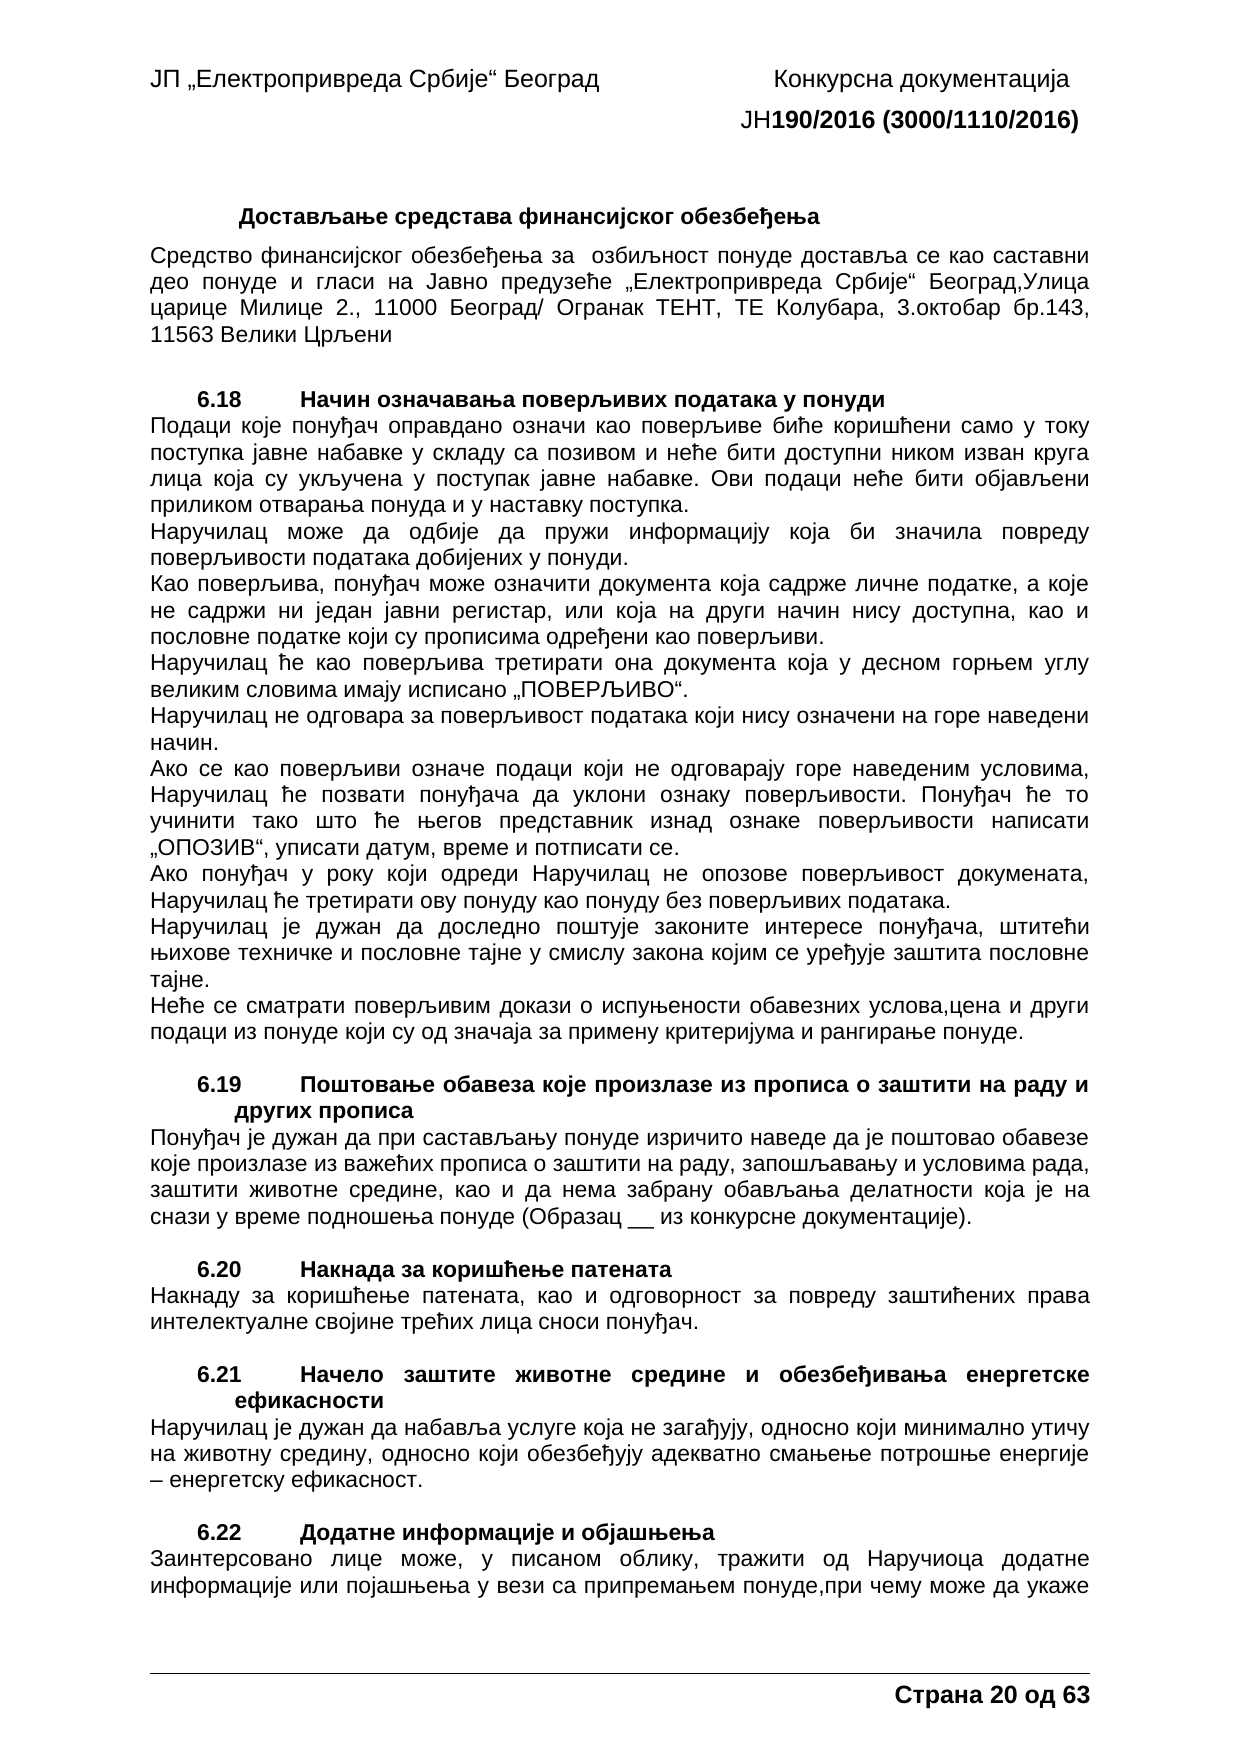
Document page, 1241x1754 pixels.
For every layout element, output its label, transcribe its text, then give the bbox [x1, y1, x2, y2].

list Накнада за коришћење патената [197, 1256, 1090, 1282]
text Ако се као поверљиви означе подаци који не одговарају горе наведеним условима, Наручилац ће позвати понуђача да уклони ознаку поверљивости. Понуђач ће то учинити тако што ће његов представник изнад ознаке поверљивости написати „ОПОЗИВ“, уписати датум, време и потписати се. [150, 755, 1090, 860]
list Поштовање обавеза које произлазе из прописа о заштити на раду и других прописа [197, 1071, 1090, 1124]
text Наручилац је дужан да доследно поштује законите интересе понуђача, штитећи њихове техничке и пословне тајне у смислу закона којим се уређује заштита пословне тајне. [150, 913, 1090, 992]
text Средство финансијског обезбеђења за озбиљност понуде доставља се као саставни део понуде и гласи на Јавно предузеће „Електропривреда Србије“ Београд,Улица царице Милице 2., 11000 Београд/ Огранак ТЕНТ, ТЕ Колубара, 3.октобар бр.143, 11563 Велики Црљени [150, 242, 1090, 347]
text Ако понуђач у року који одреди Наручилац не опозове поверљивост докумената, Наручилац ће третирати ову понуду као понуду без поверљивих података. [150, 860, 1090, 913]
text Накнаду за коришћење патената, као и одговорност за повреду заштићених права интелектуалне својине трећих лица сноси понуђач. [150, 1282, 1090, 1334]
text Достављање средстава финансијског обезбеђења [239, 203, 1090, 229]
list Додатне информације и објашњења [197, 1519, 1090, 1545]
list Начело заштите животне средине и обезбеђивања енергетске ефикасности [197, 1361, 1090, 1414]
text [150, 1545, 1090, 1598]
text Неће се сматрати поверљивим докази о испуњености обавезних услова,цена и други подаци из понуде који су од значаја за примену критеријума и рангирање понуде. [150, 992, 1090, 1045]
text Као поверљива, понуђач може означити документа која садрже личне податке, а које не садржи ни један јавни регистар, или која на други начин нису доступна, као и пословне податке који су прописима одређени као поверљиви. [150, 570, 1090, 649]
text Подаци које понуђач оправдано означи као поверљиве биће коришћени само у току поступка јавне набавке у складу са позивом и неће бити доступни ником изван круга лица која су укључена у поступак јавне набавке. Ови подаци неће бити објављени приликом отварања понуда и у наставку поступка. [150, 412, 1090, 518]
text Наручилац може да одбије да пружи информацију која би значила повреду поверљивости података добијених у понуди. [150, 518, 1090, 570]
text Наручилац ће као поверљива третирати она документа која у десном горњем углу великим словима имају исписано „ПОВЕРЉИВО“. [150, 649, 1090, 702]
text Понуђач је дужан да при састављању понуде изричито наведе да је поштовао обавезе које произлазе из важећих прописа о заштити на раду, запошљавању и условима рада, заштити животне средине, као и да нема забрану обављања делатности која је на снази у време подношења понуде (Образац __ из конкурсне документације). [150, 1124, 1090, 1229]
text Наручилац не одговара за поверљивост података који нису означени на горе наведени начин. [150, 702, 1090, 755]
list Начин означавања поверљивих података у понуди [197, 386, 1090, 412]
text Наручилац је дужан да набавља услуге која не загађују, односно који минимално утичу на животну средину, односно који обезбеђују адекватно смањење потрошње енергије – енергетску ефикасност. [150, 1414, 1090, 1493]
